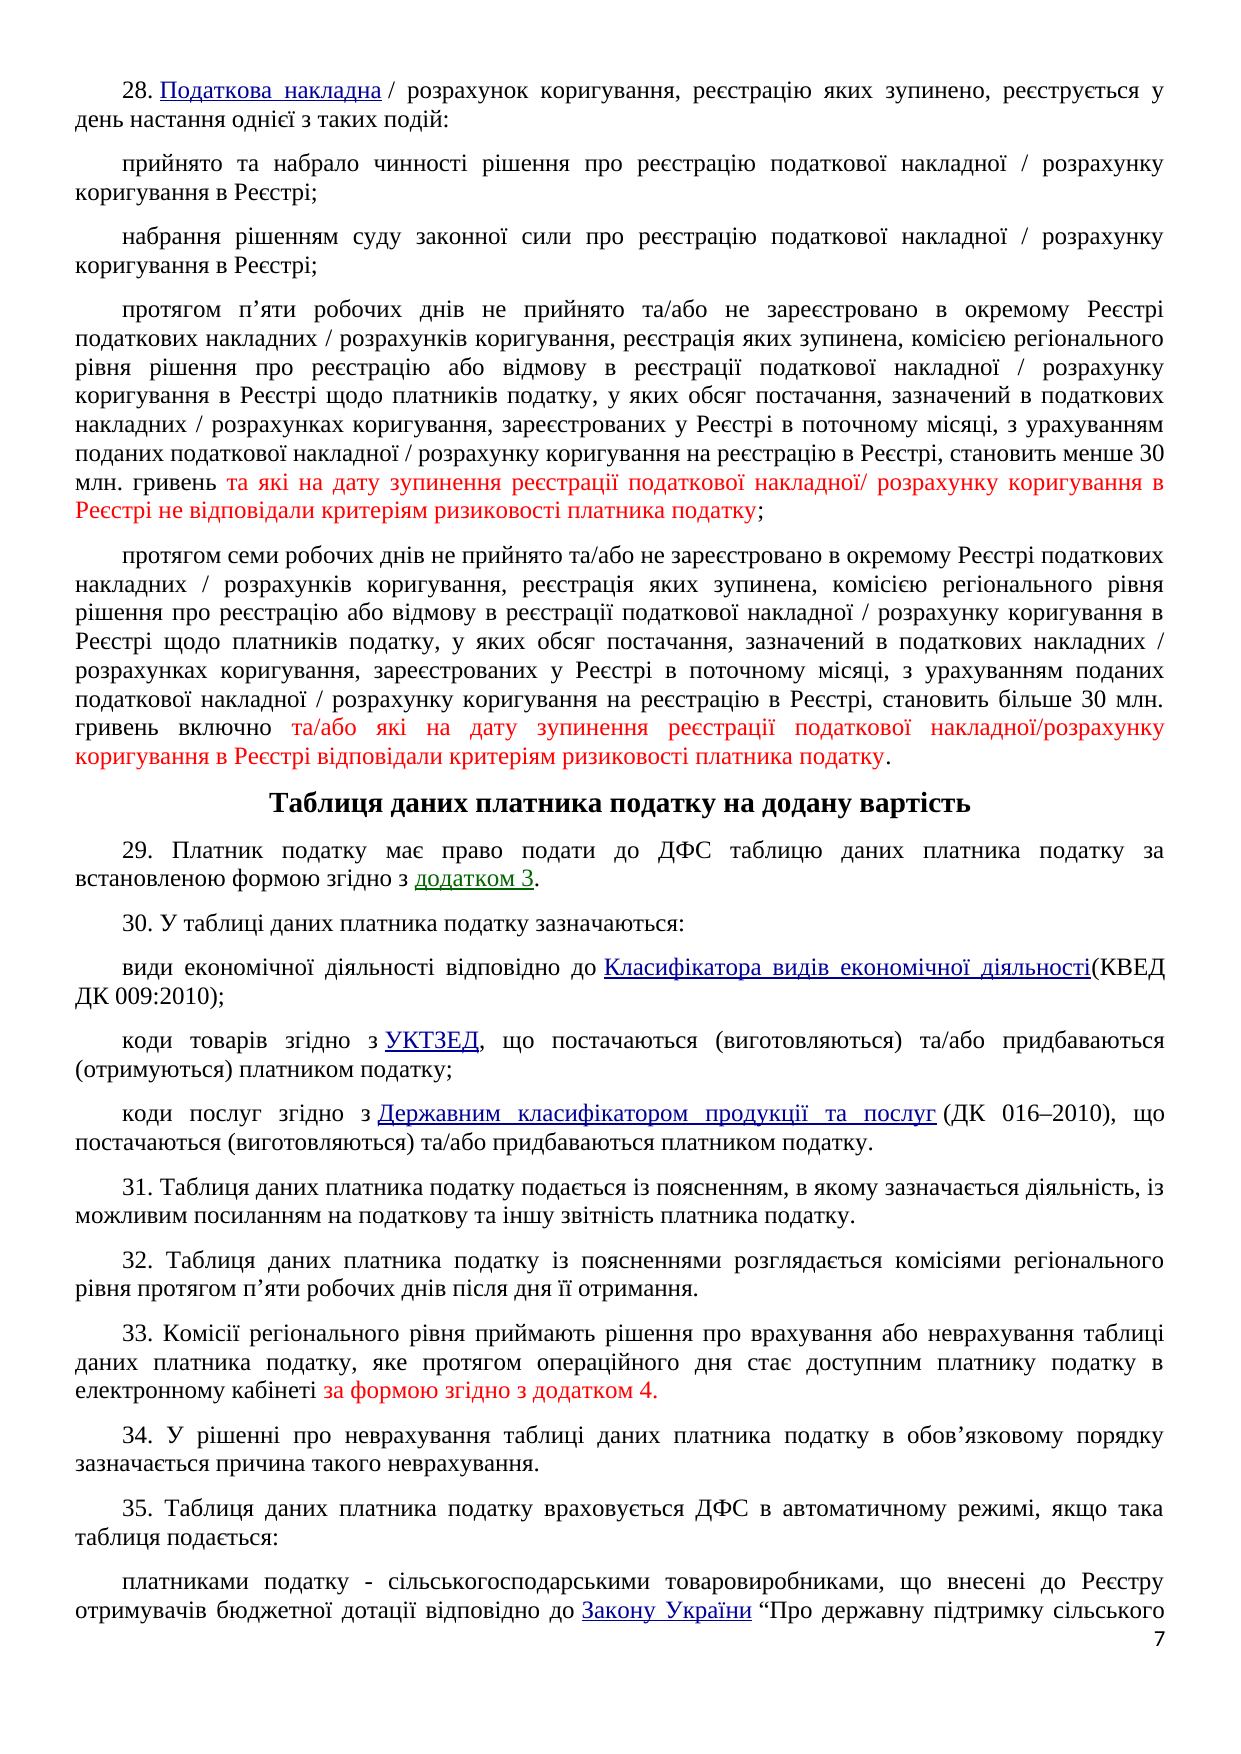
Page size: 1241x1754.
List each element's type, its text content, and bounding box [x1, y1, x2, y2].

text 35. Таблиця даних платника податку враховується ДФС в автоматичному режимі, якщо така таблиця подається: [75, 1493, 1165, 1550]
text 33. Комісії регіонального рівня приймають рішення про врахування або неврахування таблиці даних платника податку, яке протягом операційного дня стає доступним платнику податку в електронному кабінеті за формою згідно з додатком 4. [75, 1318, 1165, 1404]
text коди товарів згідно з УКТЗЕД, що постачаються (виготовляються) та/або придбаваються (отримуються) платником податку; [75, 1025, 1165, 1083]
text види економічної діяльності відповідно до Класифікатора видів економічної діяльності(КВЕД ДК 009:2010); [75, 952, 1165, 1010]
text 34. У рішенні про неврахування таблиці даних платника податку в обов’язковому порядку зазначається причина такого неврахування. [75, 1420, 1165, 1477]
text 29. Платник податку має право подати до ДФС таблицю даних платника податку за встановленою формою згідно з додатком 3. [75, 835, 1165, 892]
text протягом семи робочих днів не прийнято та/або не зареєстровано в окремому Реєстрі податкових накладних / розрахунків коригування, реєстрація яких зупинена, комісією регіонального рівня рішення про реєстрацію або відмову в реєстрації податкової накладної / розрахунку коригування в Реєстрі щодо платників податку, у яких обсяг постачання, зазначений в податкових накладних / розрахунках коригування, зареєстрованих у Реєстрі в поточному місяці, з урахуванням поданих податкової накладної / розрахунку коригування на реєстрацію в Реєстрі, становить більше 30 млн. гривень включно та/або які на дату зупинення реєстрації податкової накладної/розрахунку коригування в Реєстрі відповідали критеріям ризиковості платника податку. [75, 540, 1165, 770]
text набрання рішенням суду законної сили про реєстрацію податкової накладної / розрахунку коригування в Реєстрі; [75, 221, 1165, 279]
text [75, 1566, 1165, 1623]
text 32. Таблиця даних платника податку із поясненнями розглядається комісіями регіонального рівня протягом п’яти робочих днів після дня її отримання. [75, 1245, 1165, 1302]
text коди послуг згідно з Державним класифікатором продукції та послуг (ДК 016–2010), що постачаються (виготовляються) та/або придбаваються платником податку. [75, 1098, 1165, 1156]
text 28. Податкова накладна / розрахунок коригування, реєстрацію яких зупинено, реєструється у день настання однієї з таких подій: [75, 75, 1165, 132]
text 31. Таблиця даних платника податку подається із поясненням, в якому зазначається діяльність, із можливим посиланням на податкову та іншу звітність платника податку. [75, 1172, 1165, 1229]
text 30. У таблиці даних платника податку зазначаються: [75, 908, 1165, 937]
text прийнято та набрало чинності рішення про реєстрацію податкової накладної / розрахунку коригування в Реєстрі; [75, 148, 1165, 206]
text протягом п’яти робочих днів не прийнято та/або не зареєстровано в окремому Реєстрі податкових накладних / розрахунків коригування, реєстрація яких зупинена, комісією регіонального рівня рішення про реєстрацію або відмову в реєстрації податкової накладної / розрахунку коригування в Реєстрі щодо платників податку, у яких обсяг постачання, зазначений в податкових накладних / розрахунках коригування, зареєстрованих у Реєстрі в поточному місяці, з урахуванням поданих податкової накладної / розрахунку коригування на реєстрацію в Реєстрі, становить менше 30 млн. гривень та які на дату зупинення реєстрації податкової накладної/ розрахунку коригування в Реєстрі не відповідали критеріям ризиковості платника податку; [75, 294, 1165, 524]
text Таблиця даних платника податку на додану вартість [122, 786, 1118, 819]
